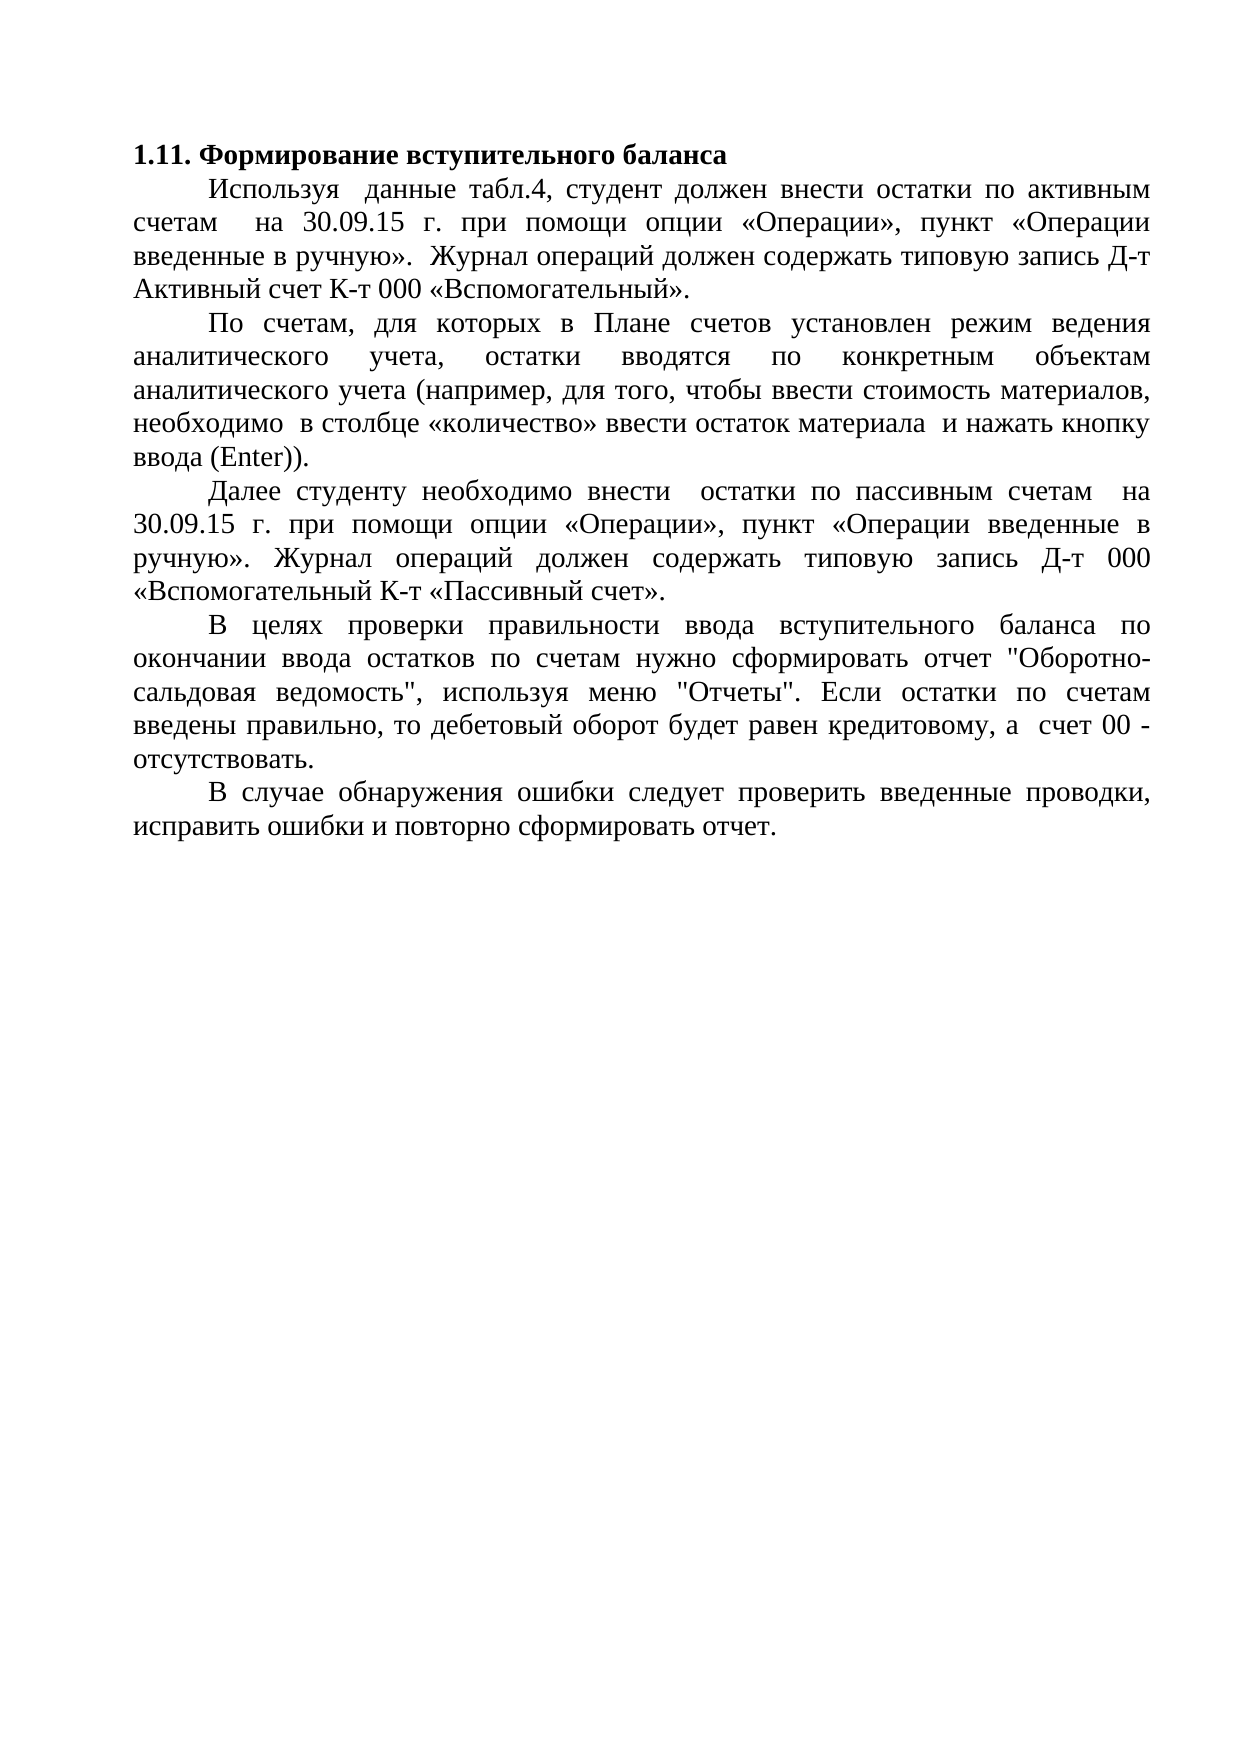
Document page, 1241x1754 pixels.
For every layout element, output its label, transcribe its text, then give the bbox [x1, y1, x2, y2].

text 1.11. Формирование вступительного баланса [133, 137, 1152, 171]
text Далее студенту необходимо внести остатки по пассивным счетам на 30.09.15 г. при помощи опции «Операции», пункт «Операции введенные в ручную». Журнал операций должен содержать типовую запись Д-т 000 «Вспомогательный К-т «Пассивный счет». [133, 473, 1152, 607]
text Используя данные табл.4, студент должен внести остатки по активным счетам на 30.09.15 г. при помощи опции «Операции», пункт «Операции введенные в ручную». Журнал операций должен содержать типовую запись Д-т Активный счет К-т 000 «Вспомогательный». [133, 171, 1152, 305]
text В целях проверки правильности ввода вступительного баланса по окончании ввода остатков по счетам нужно сформировать отчет "Оборотно-сальдовая ведомость", используя меню "Отчеты". Если остатки по счетам введены правильно, то дебетовый оборот будет равен кредитовому, а счет 00 - отсутствовать. [133, 607, 1152, 774]
text В случае обнаружения ошибки следует проверить введенные проводки, исправить ошибки и повторно сформировать отчет. [133, 774, 1152, 842]
text По счетам, для которых в Плане счетов установлен режим ведения аналитического учета, остатки вводятся по конкретным объектам аналитического учета (например, для того, чтобы ввести стоимость материалов, необходимо в столбце «количество» ввести остаток материала и нажать кнопку ввода (Enter)). [133, 305, 1152, 473]
